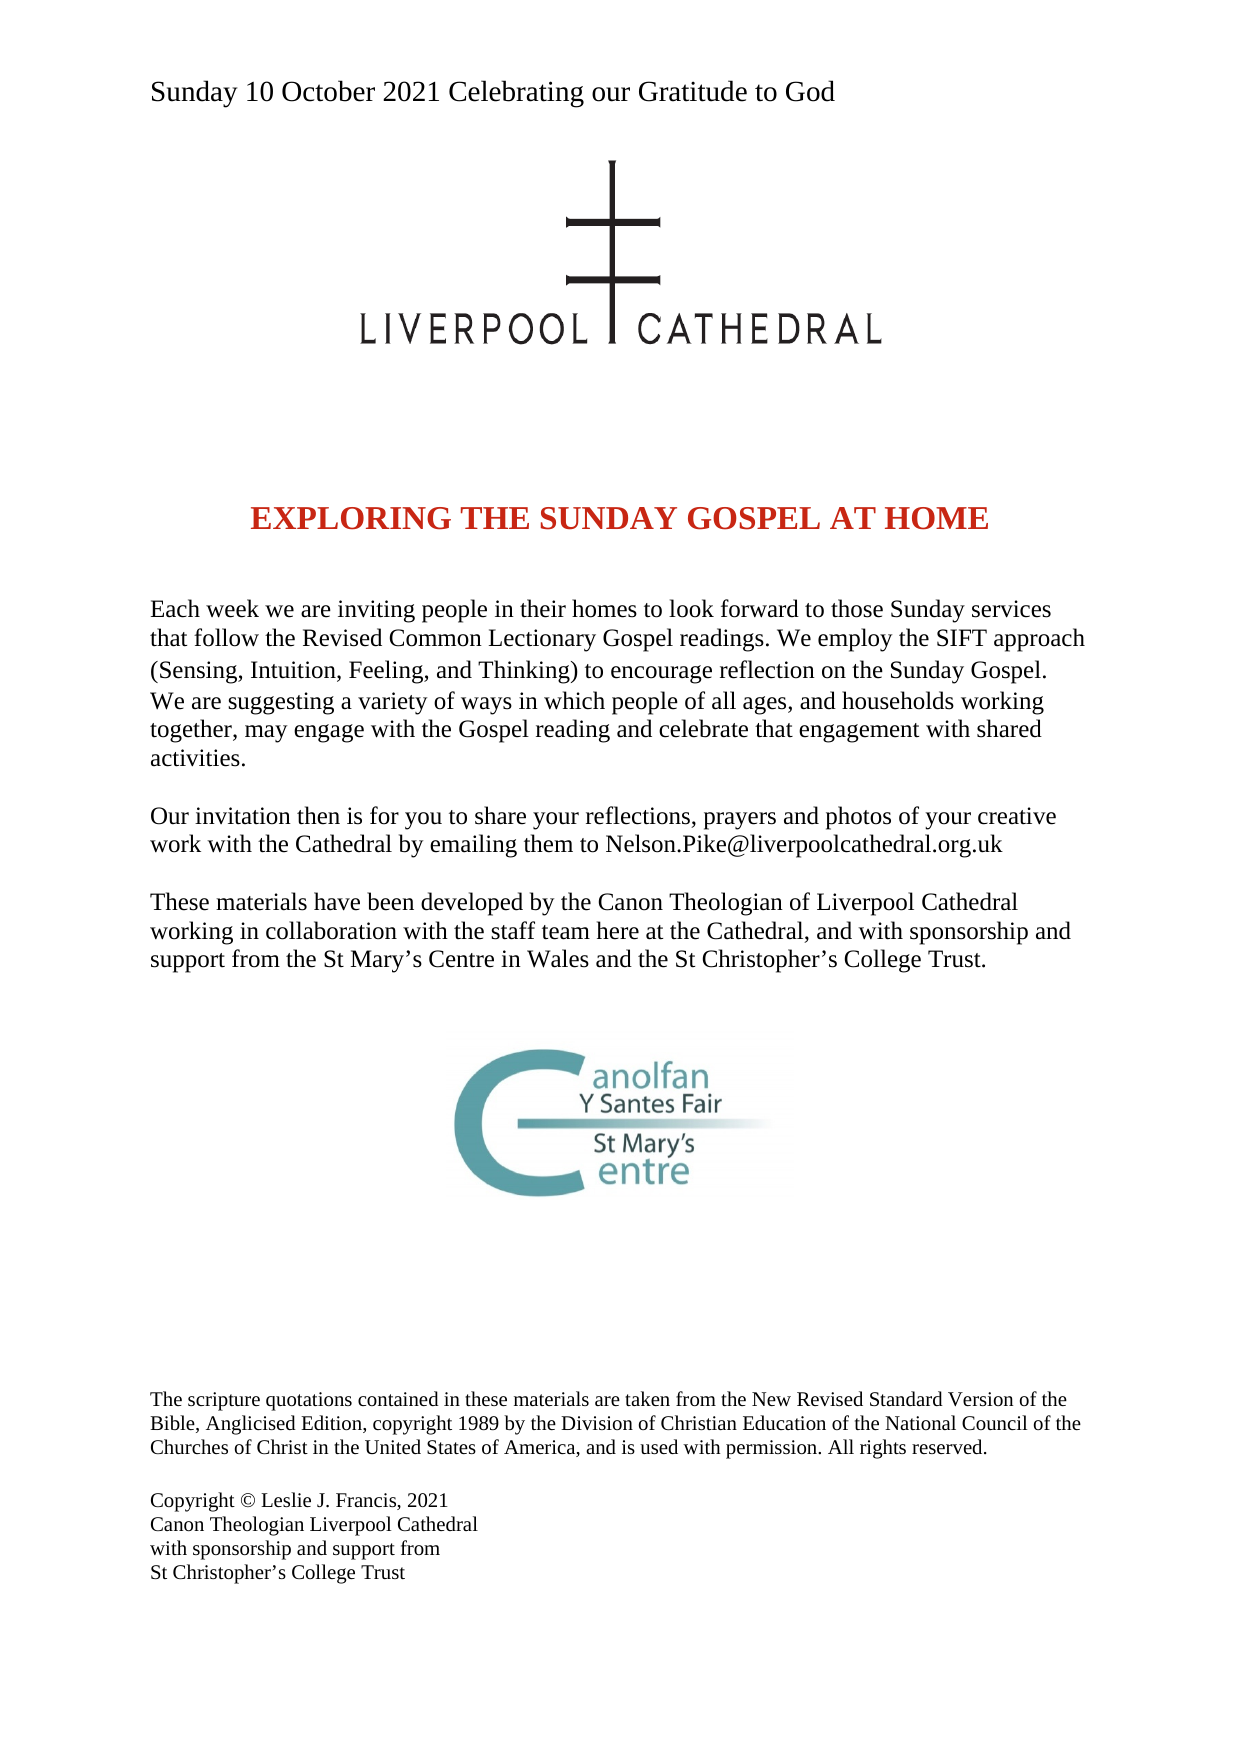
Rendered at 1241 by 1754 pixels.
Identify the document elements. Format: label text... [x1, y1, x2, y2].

text The scripture quotations contained in these materials are taken from the New Revised Standard Version of the Bible, Anglicised Edition, copyright 1989 by the Division of Christian Education of the National Council of the Churches of Christ in the United States of America, and is used with permission. All rights reserved. [150, 1387, 1090, 1459]
text with sponsorship and support from [150, 1536, 1090, 1560]
text Our invitation then is for you to share your reflections, prayers and photos of your creative work with the Cathedral by emailing them to Nelson.Pike@liverpoolcathedral.org.uk [150, 801, 1090, 858]
text St Christopher’s College Trust [150, 1560, 1090, 1584]
text EXPLORING THE SUNDAY GOSPEL AT HOME [150, 498, 1090, 537]
text These materials have been developed by the Canon Theologian of Liverpool Cathedral working in collaboration with the staff team here at the Cathedral, and with sponsorship and support from the St Mary’s Centre in Wales and the St Christopher’s College Trust. [150, 887, 1090, 973]
text We are suggesting a variety of ways in which people of all ages, and households working together, may engage with the Gospel reading and celebrate that engagement with shared activities. [150, 686, 1090, 772]
picture [446, 1030, 794, 1200]
text Canon Theologian Liverpool Cathedral [150, 1512, 1090, 1536]
text Copyright © Leslie J. Francis, 2021 [150, 1488, 1090, 1512]
text Each week we are inviting people in their homes to look forward to those Sunday services that follow the Revised Common Lectionary Gospel readings. We employ the SIFT approach (Sensing, Intuition, Feeling, and Thinking) to encourage reflection on the Sunday Gospel. [150, 594, 1090, 686]
